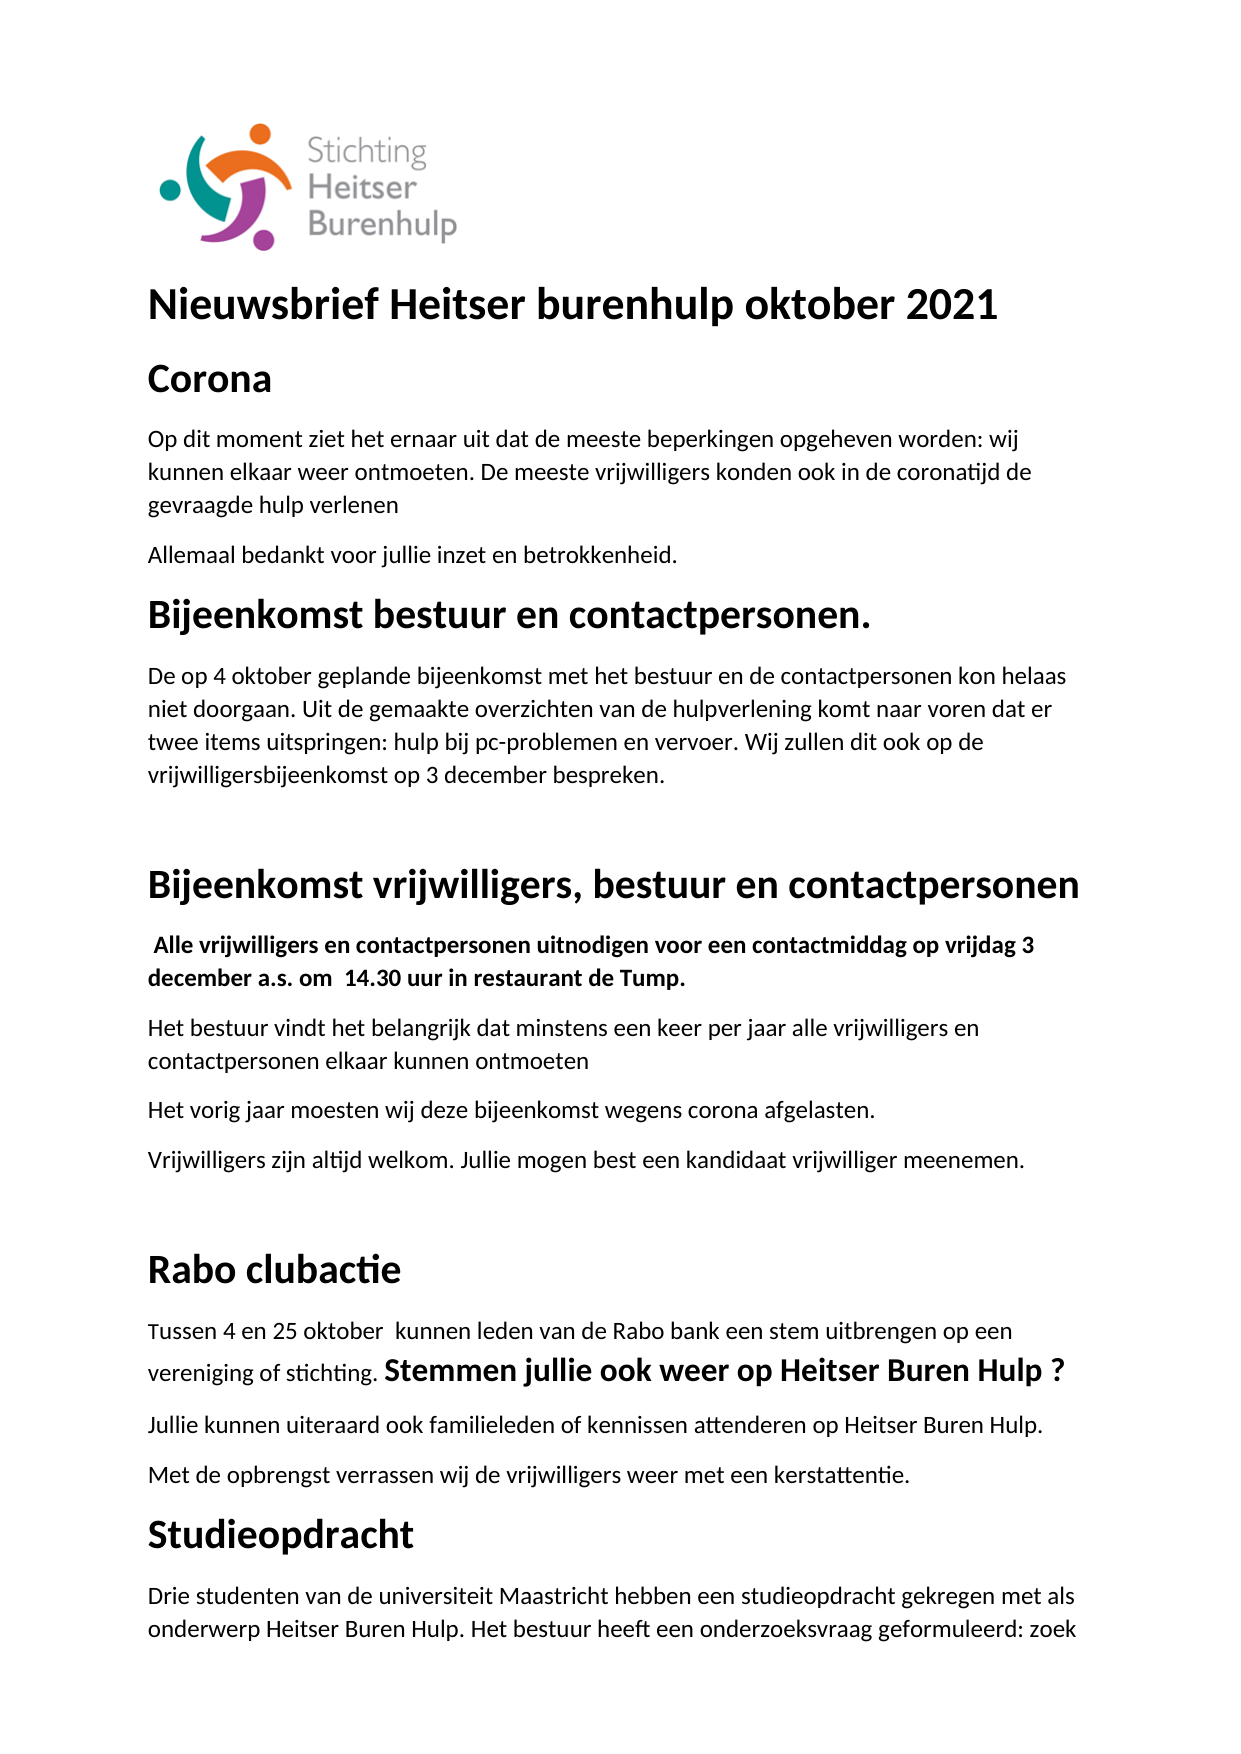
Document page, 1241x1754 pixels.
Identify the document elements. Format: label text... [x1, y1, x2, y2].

text Studieopdracht [148, 1508, 1092, 1559]
text Het bestuur vindt het belangrijk dat minstens een keer per jaar alle vrijwilligers en contactpersonen elkaar kunnen ontmoeten [148, 1012, 1092, 1076]
text Bijeenkomst vrijwilligers, bestuur en contactpersonen [148, 858, 1092, 909]
text Op dit moment ziet het ernaar uit dat de meeste beperkingen opgeheven worden: wij kunnen elkaar weer ontmoeten. De meeste vrijwilligers konden ook in de coronatijd de gevraagde hulp verlenen [148, 423, 1092, 520]
text Tussen 4 en 25 oktober kunnen leden van de Rabo bank een stem uitbrengen op een vereniging of stichting. Stemmen jullie ook weer op Heitser Buren Hulp ? [148, 1315, 1092, 1389]
text Allemaal bedankt voor jullie inzet en betrokkenheid. [148, 539, 1092, 569]
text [148, 1580, 1092, 1643]
text Bijeenkomst bestuur en contactpersonen. [148, 588, 1092, 639]
text Corona [148, 352, 1092, 403]
text Alle vrijwilligers en contactpersonen uitnodigen voor een contactmiddag op vrijdag 3 december a.s. om 14.30 uur in restaurant de Tump. [148, 929, 1092, 993]
text Jullie kunnen uiteraard ook familieleden of kennissen attenderen op Heitser Buren Hulp. [148, 1409, 1092, 1440]
text Nieuwsbrief Heitser burenhulp oktober 2021 [148, 275, 1092, 331]
text Vrijwilligers zijn altijd welkom. Jullie mogen best een kandidaat vrijwilliger meenemen. [148, 1144, 1092, 1175]
text De op 4 oktober geplande bijeenkomst met het bestuur en de contactpersonen kon helaas niet doorgaan. Uit de gemaakte overzichten van de hulpverlening komt naar voren dat er twee items uitspringen: hulp bij pc-problemen en vervoer. Wij zullen dit ook op de vrijwilligersbijeenkomst op 3 december bespreken. [148, 660, 1092, 789]
text Rabo clubactie [148, 1243, 1092, 1294]
text Met de opbrengst verrassen wij de vrijwilligers weer met een kerstattentie. [148, 1459, 1092, 1489]
text Het vorig jaar moesten wij deze bijeenkomst wegens corona afgelasten. [148, 1094, 1092, 1125]
picture [147, 118, 464, 257]
